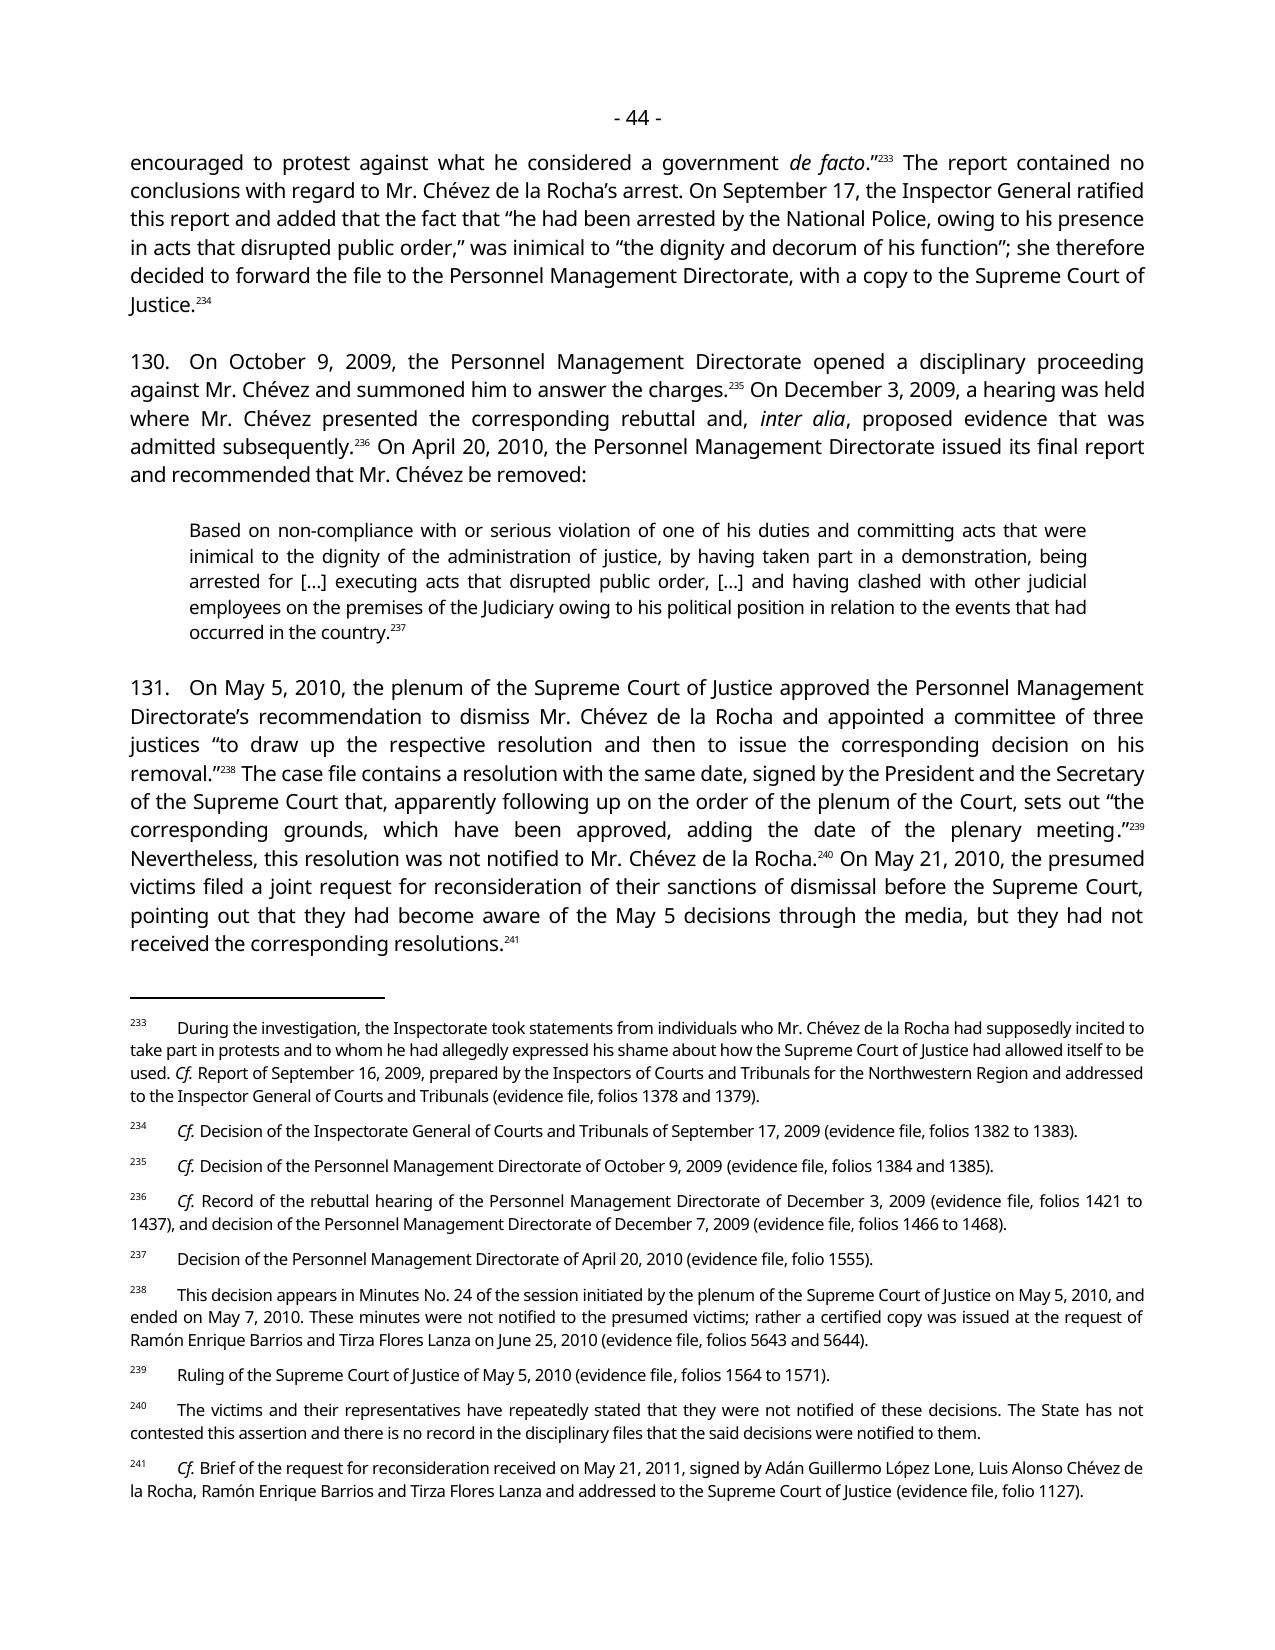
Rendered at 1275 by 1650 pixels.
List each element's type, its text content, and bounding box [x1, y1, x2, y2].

text Based on non-compliance with or serious violation of one of his duties and committing acts that were inimical to the dignity of the administration of justice, by having taken part in a demonstration, being arrested for […] executing acts that disrupted public order, […] and having clashed with other judicial employees on the premises of the Judiciary owing to his political position in relation to the events that had occurred in the country. [189, 517, 1088, 645]
text On October 9, 2009, the Personnel Management Directorate opened a disciplinary proceeding against Mr. Chévez and summoned him to answer the charges. On December 3, 2009, a hearing was held where Mr. Chévez presented the corresponding rebuttal and, inter alia, proposed evidence that was admitted subsequently. On April 20, 2010, the Personnel Management Directorate issued its final report and recommended that Mr. Chévez be removed: [130, 347, 1145, 489]
text On May 5, 2010, the plenum of the Supreme Court of Justice approved the Personnel Management Directorate’s recommendation to dismiss Mr. Chévez de la Rocha and appointed a committee of three justices “to draw up the respective resolution and then to issue the corresponding decision on his removal.” The case file contains a resolution with the same date, signed by the President and the Secretary of the Supreme Court that, apparently following up on the order of the plenum of the Court, sets out “the corresponding grounds, which have been approved, adding the date of the plenary meeting.” Nevertheless, this resolution was not notified to Mr. Chévez de la Rocha. On May 21, 2010, the presumed victims filed a joint request for reconsideration of their sanctions of dismissal before the Supreme Court, pointing out that they had become aware of the May 5 decisions through the media, but they had not received the corresponding resolutions. [130, 673, 1145, 958]
text On September 16, 2009, the Regional Inspectors of Courts and Tribunals gave their report to the Inspectorate General and indicated that, “from the statements obtained, it is concluded that acts were committed that were inimical to the dignity of the administration of justice, pursuant to the provisions of article 53(b) and 44 of the Judicial Service Act, because [three] employees were slighted […] and they were encouraged to protest against what he considered a government de facto.” The report contained no conclusions with regard to Mr. Chévez de la Rocha’s arrest. On September 17, the Inspector General ratified this report and added that the fact that “he had been arrested by the National Police, owing to his presence in acts that disrupted public order,” was inimical to “the dignity and decorum of his function”; she therefore decided to forward the file to the Personnel Management Directorate, with a copy to the Supreme Court of Justice. [130, 148, 1145, 318]
